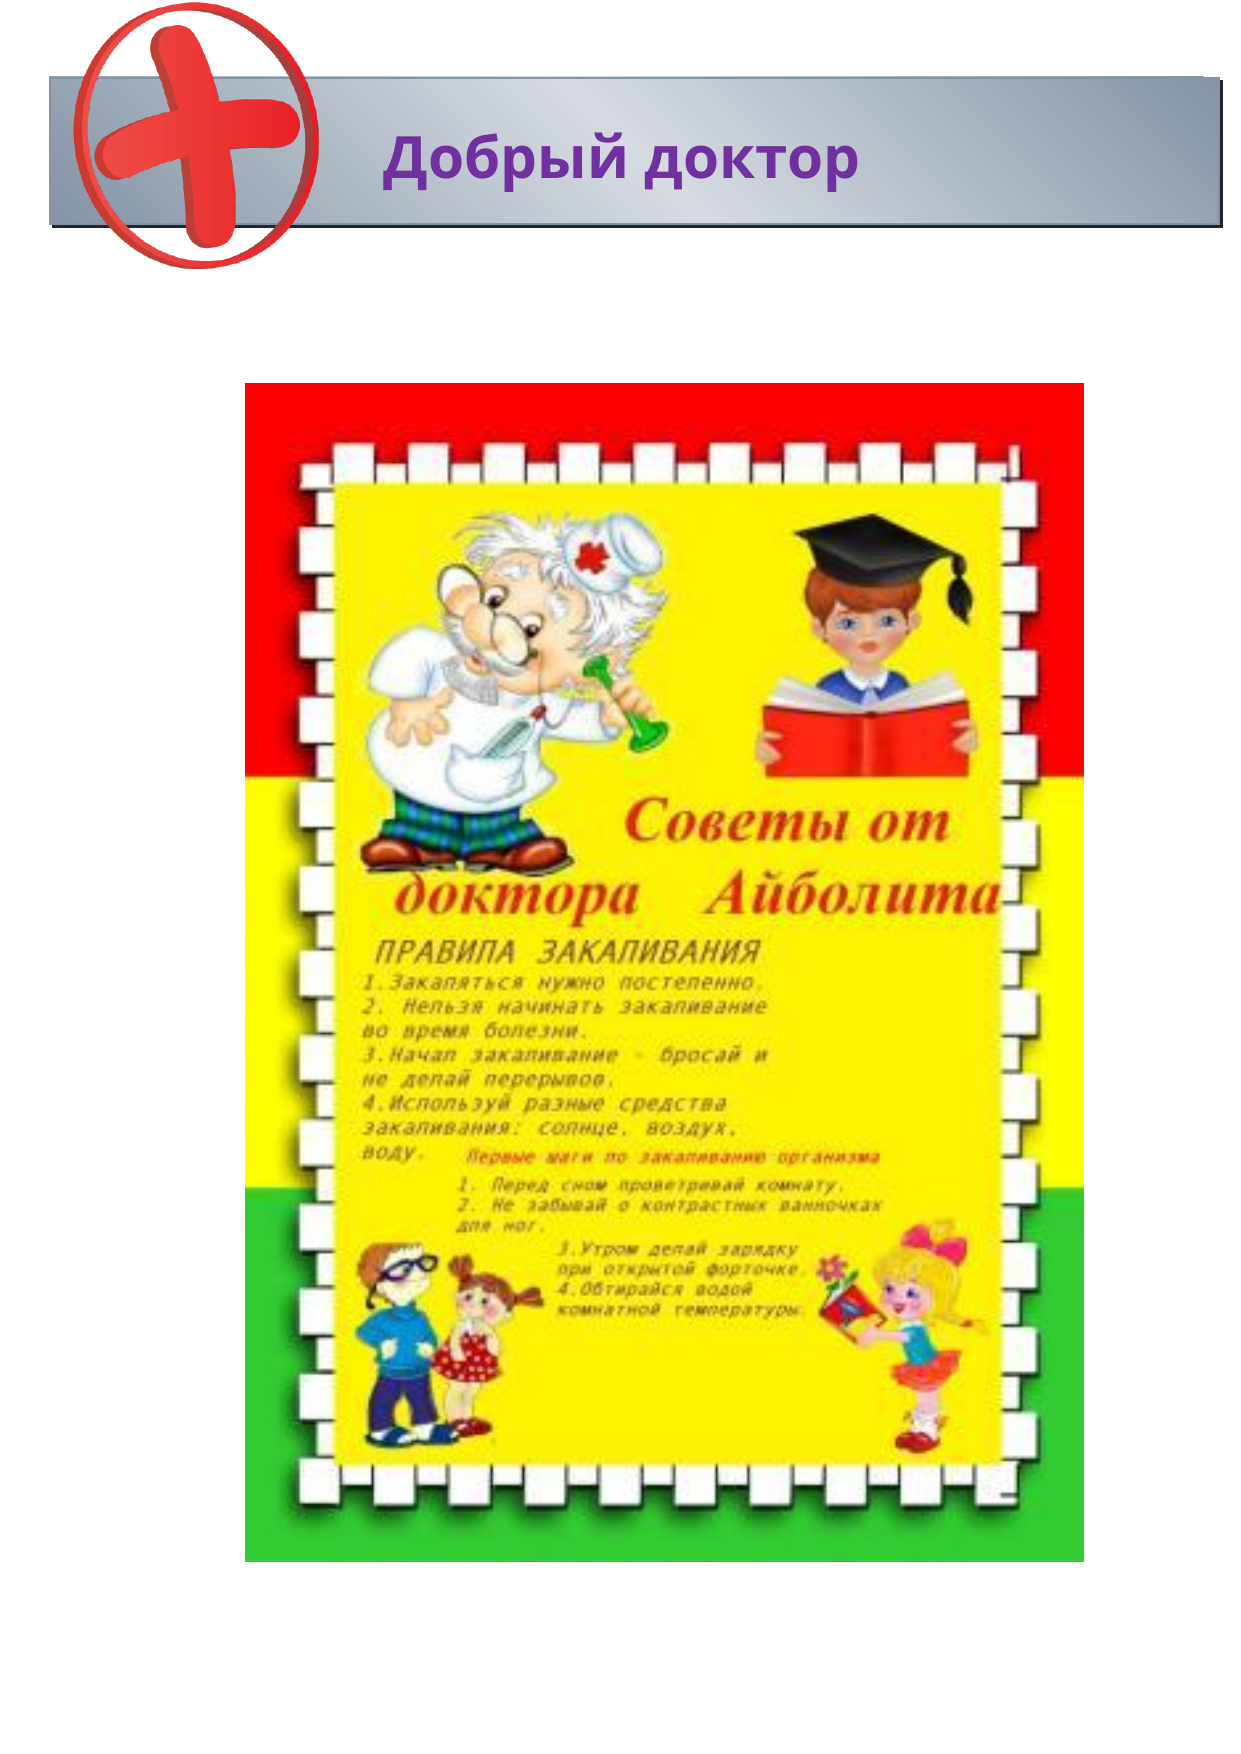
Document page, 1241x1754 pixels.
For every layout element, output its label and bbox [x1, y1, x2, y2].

picture [73, 2, 319, 269]
picture [245, 383, 1084, 1562]
